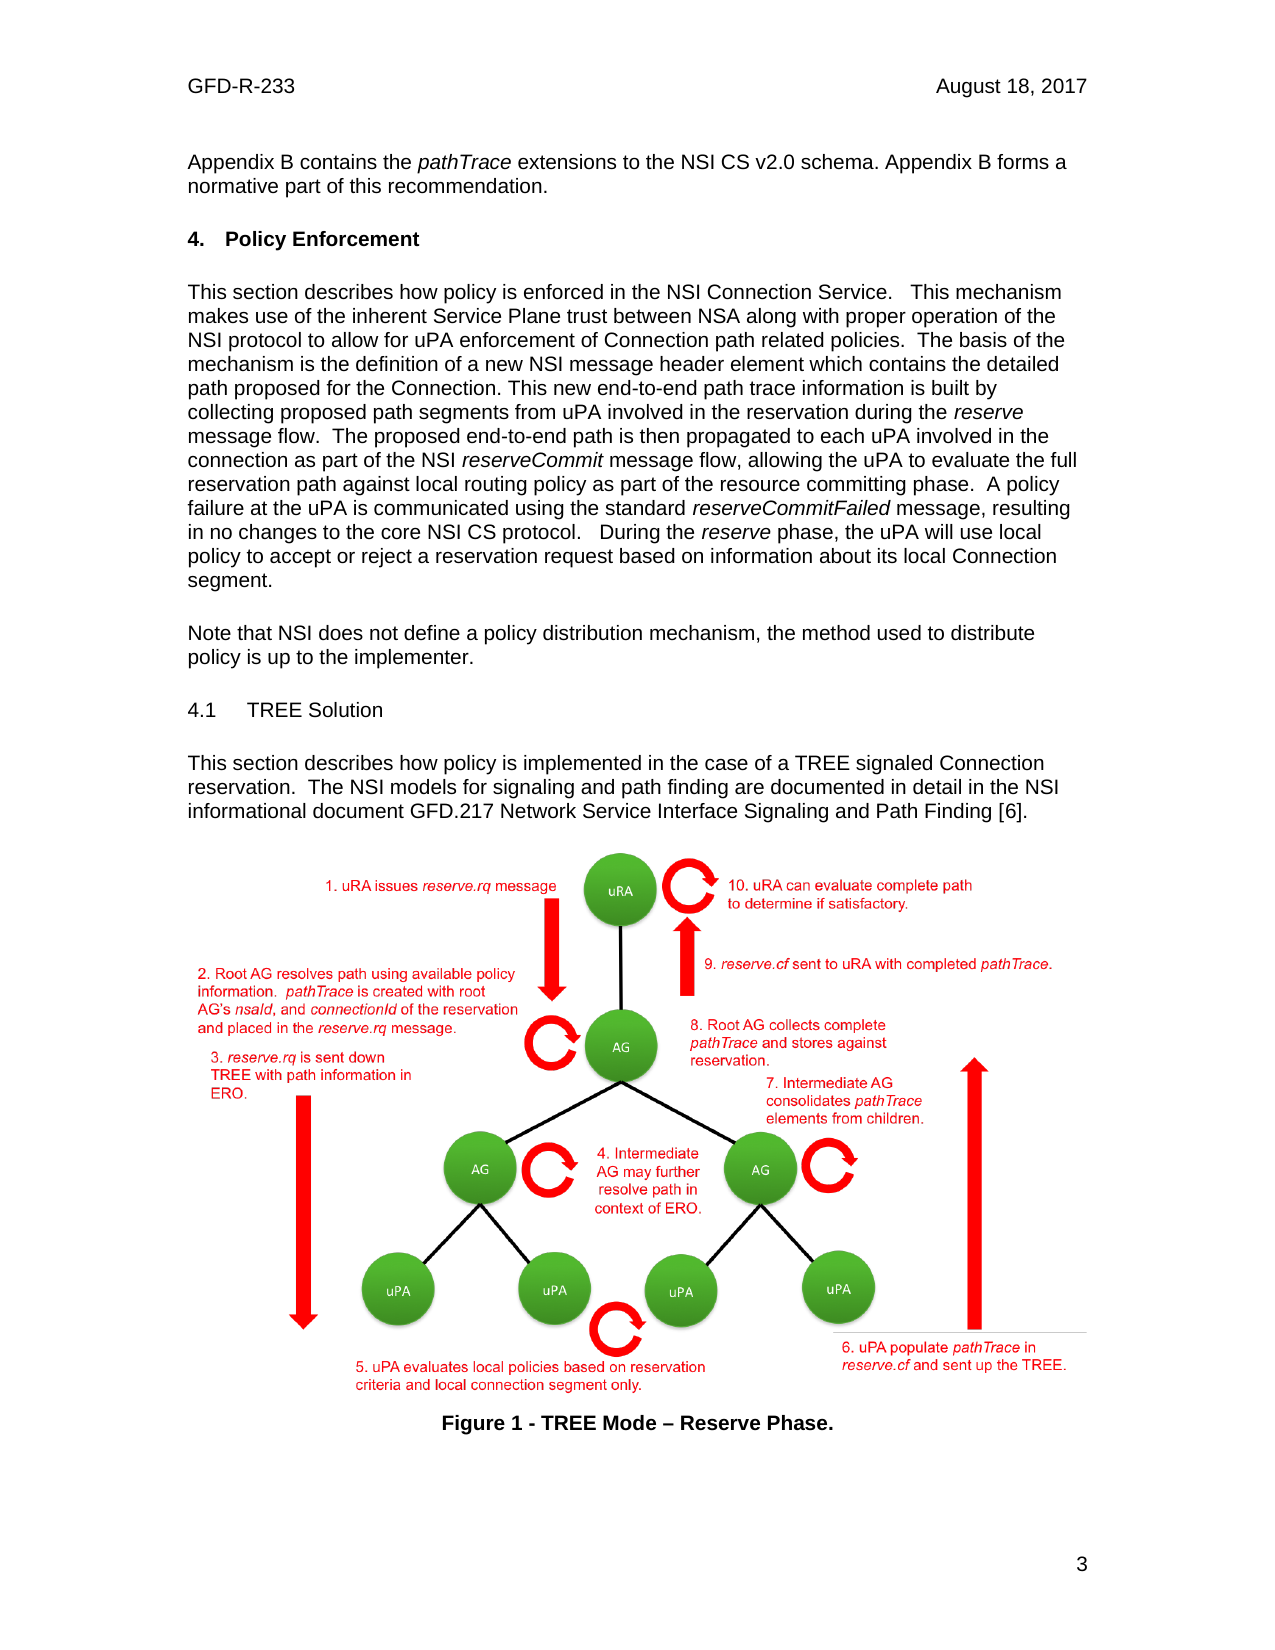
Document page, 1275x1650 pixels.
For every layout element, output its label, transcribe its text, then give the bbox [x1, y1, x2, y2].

text Appendix B contains the pathTrace extensions to the NSI CS v2.0 schema. Appendix B forms a normative part of this recommendation. [187, 150, 1087, 198]
picture [188, 851, 1087, 1398]
text This section describes how policy is enforced in the NSI Connection Service. This mechanism makes use of the inherent Service Plane trust between NSA along with proper operation of the NSI protocol to allow for uPA enforcement of Connection path related policies. The basis of the mechanism is the definition of a new NSI message header element which contains the detailed path proposed for the Connection. This new end-to-end path trace information is built by collecting proposed path segments from uPA involved in the reservation during the reserve message flow. The proposed end-to-end path is then propagated to each uPA involved in the connection as part of the NSI reserveCommit message flow, allowing the uPA to evaluate the full reservation path against local routing policy as part of the resource committing phase. A policy failure at the uPA is communicated using the standard reserveCommitFailed message, resulting in no changes to the core NSI CS protocol. During the reserve phase, the uPA will use local policy to accept or reject a reservation request based on information about its local Connection segment. [187, 280, 1087, 592]
subtitle TREE Solution [187, 698, 1087, 722]
subtitle Policy Enforcement [187, 227, 1087, 251]
text Note that NSI does not define a policy distribution mechanism, the method used to distribute policy is up to the implementer. [187, 621, 1087, 669]
text This section describes how policy is implemented in the case of a TREE signaled Connection reservation. The NSI models for signaling and path finding are documented in detail in the NSI informational document GFD.217 Network Service Interface Signaling and Path Finding [‎6]. [187, 751, 1087, 823]
